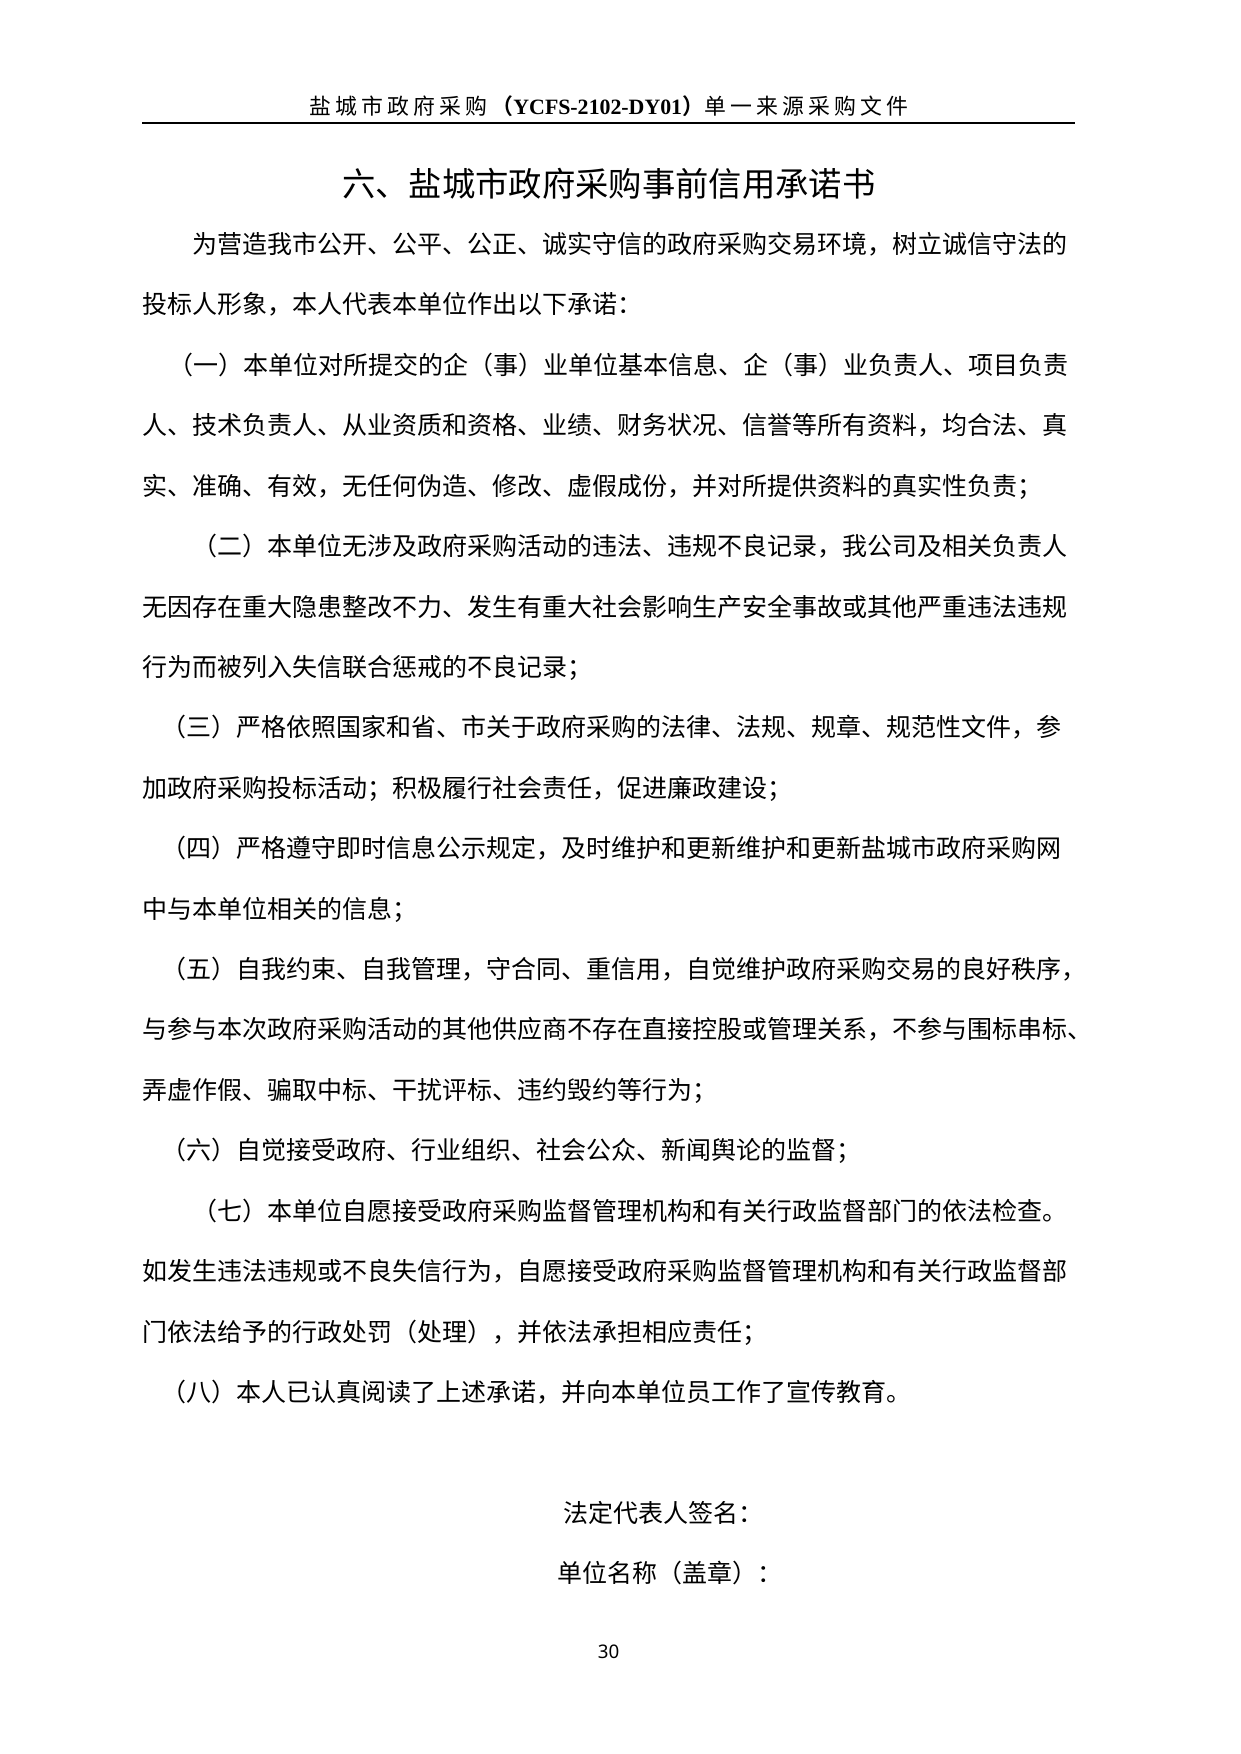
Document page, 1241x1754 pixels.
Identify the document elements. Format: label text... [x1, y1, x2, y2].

text （六）自觉接受政府、行业组织、社会公众、新闻舆论的监督； [142, 1119, 1075, 1179]
text 单位名称（盖章）： [142, 1542, 1075, 1602]
text （七）本单位自愿接受政府采购监督管理机构和有关行政监督部门的依法检查。如发生违法违规或不良失信行为，自愿接受政府采购监督管理机构和有关行政监督部门依法给予的行政处罚（处理），并依法承担相应责任； [142, 1179, 1075, 1360]
text （八）本人已认真阅读了上述承诺，并向本单位员工作了宣传教育。 [142, 1360, 1075, 1421]
text （五）自我约束、自我管理，守合同、重信用，自觉维护政府采购交易的良好秩序，与参与本次政府采购活动的其他供应商不存在直接控股或管理关系，不参与围标串标、弄虚作假、骗取中标、干扰评标、违约毁约等行为； [142, 937, 1075, 1119]
text （三）严格依照国家和省、市关于政府采购的法律、法规、规章、规范性文件，参加政府采购投标活动；积极履行社会责任，促进廉政建设； [142, 696, 1075, 817]
text 六、盐城市政府采购事前信用承诺书 [142, 152, 1075, 212]
text （二）本单位无涉及政府采购活动的违法、违规不良记录，我公司及相关负责人无因存在重大隐患整改不力、发生有重大社会影响生产安全事故或其他严重违法违规行为而被列入失信联合惩戒的不良记录； [142, 514, 1075, 696]
text 法定代表人签名： [142, 1481, 1075, 1542]
text （一）本单位对所提交的企（事）业单位基本信息、企（事）业负责人、项目负责人、技术负责人、从业资质和资格、业绩、财务状况、信誉等所有资料，均合法、真实、准确、有效，无任何伪造、修改、虚假成份，并对所提供资料的真实性负责； [142, 333, 1075, 514]
text 为营造我市公开、公平、公正、诚实守信的政府采购交易环境，树立诚信守法的投标人形象，本人代表本单位作出以下承诺： [142, 212, 1075, 333]
text （四）严格遵守即时信息公示规定，及时维护和更新维护和更新盐城市政府采购网中与本单位相关的信息； [142, 817, 1075, 937]
